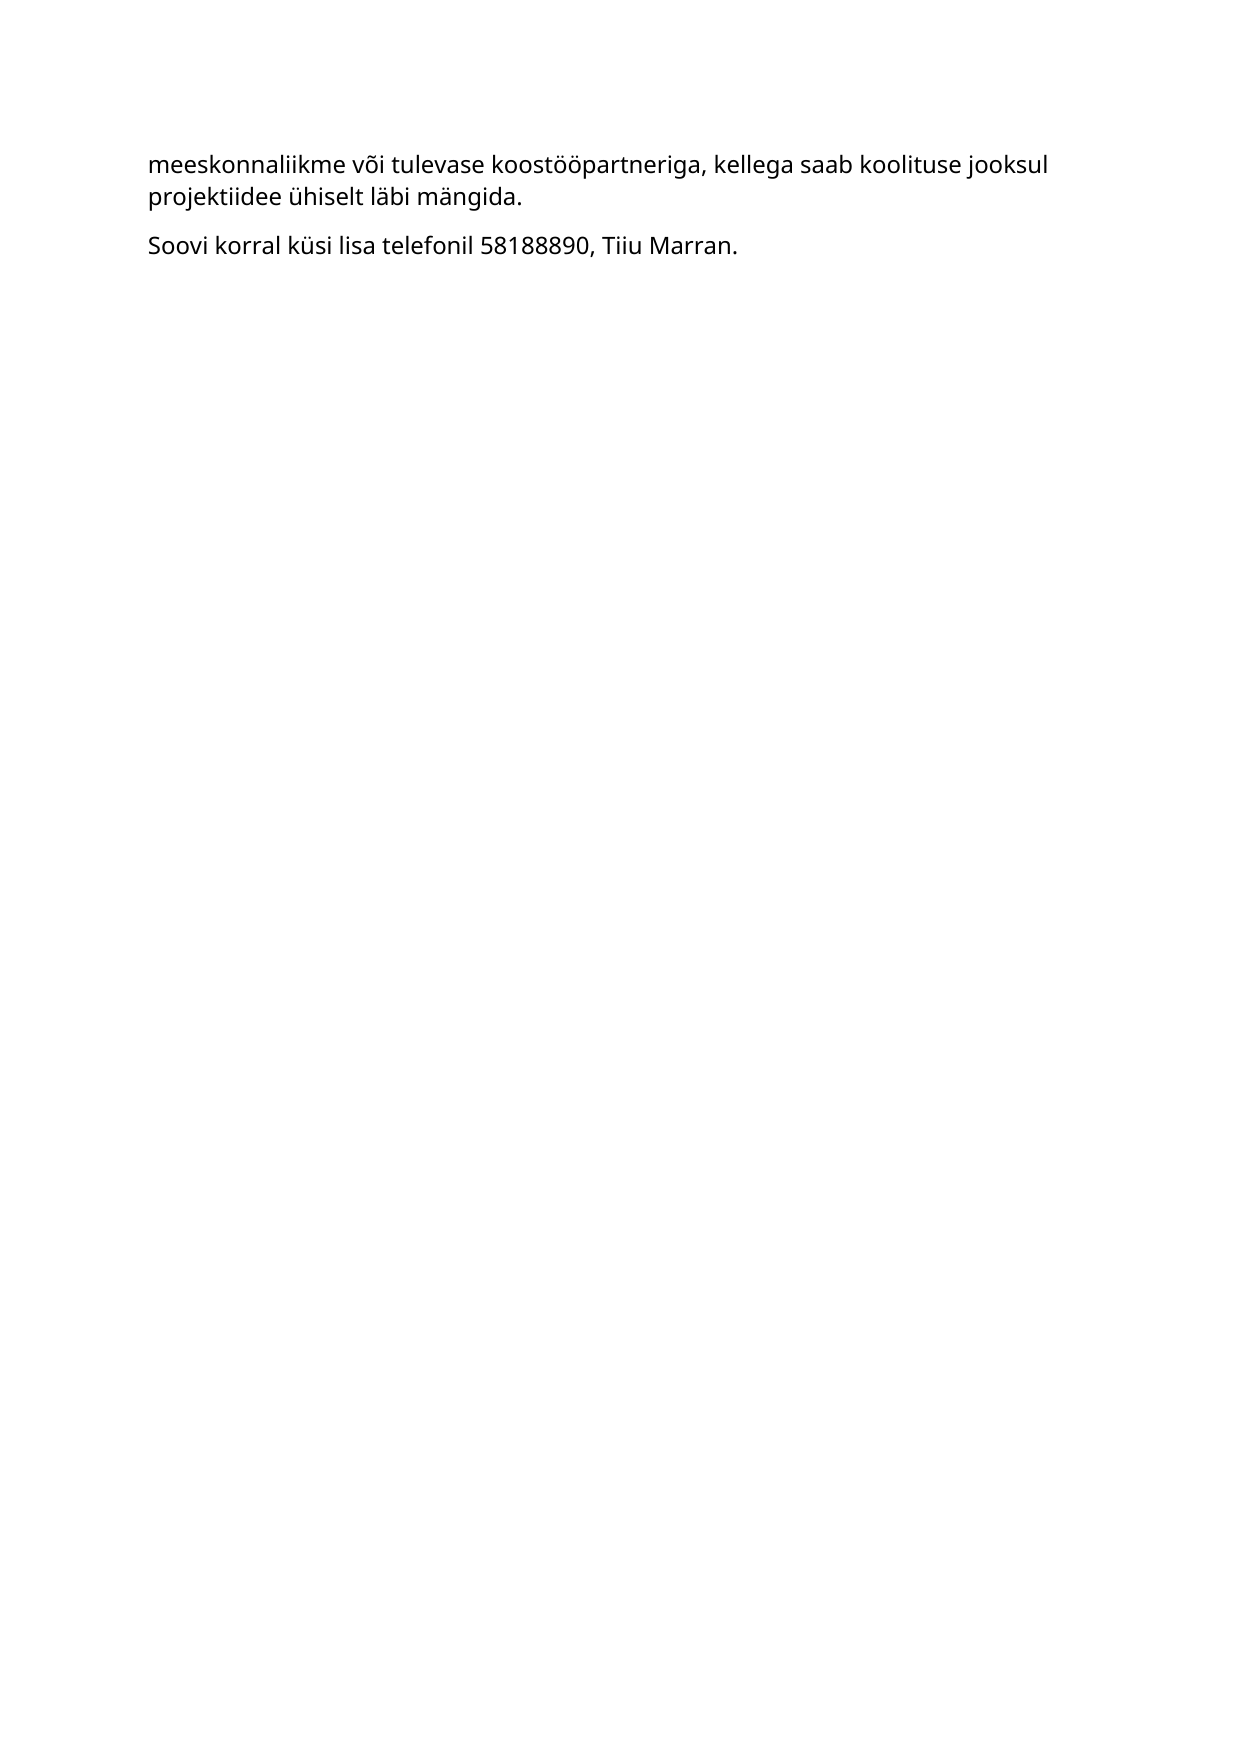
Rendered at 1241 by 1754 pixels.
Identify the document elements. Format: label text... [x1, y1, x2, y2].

text Soovi korral küsi lisa telefonil 58188890, Tiiu Marran. [148, 228, 1093, 261]
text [148, 148, 1093, 213]
